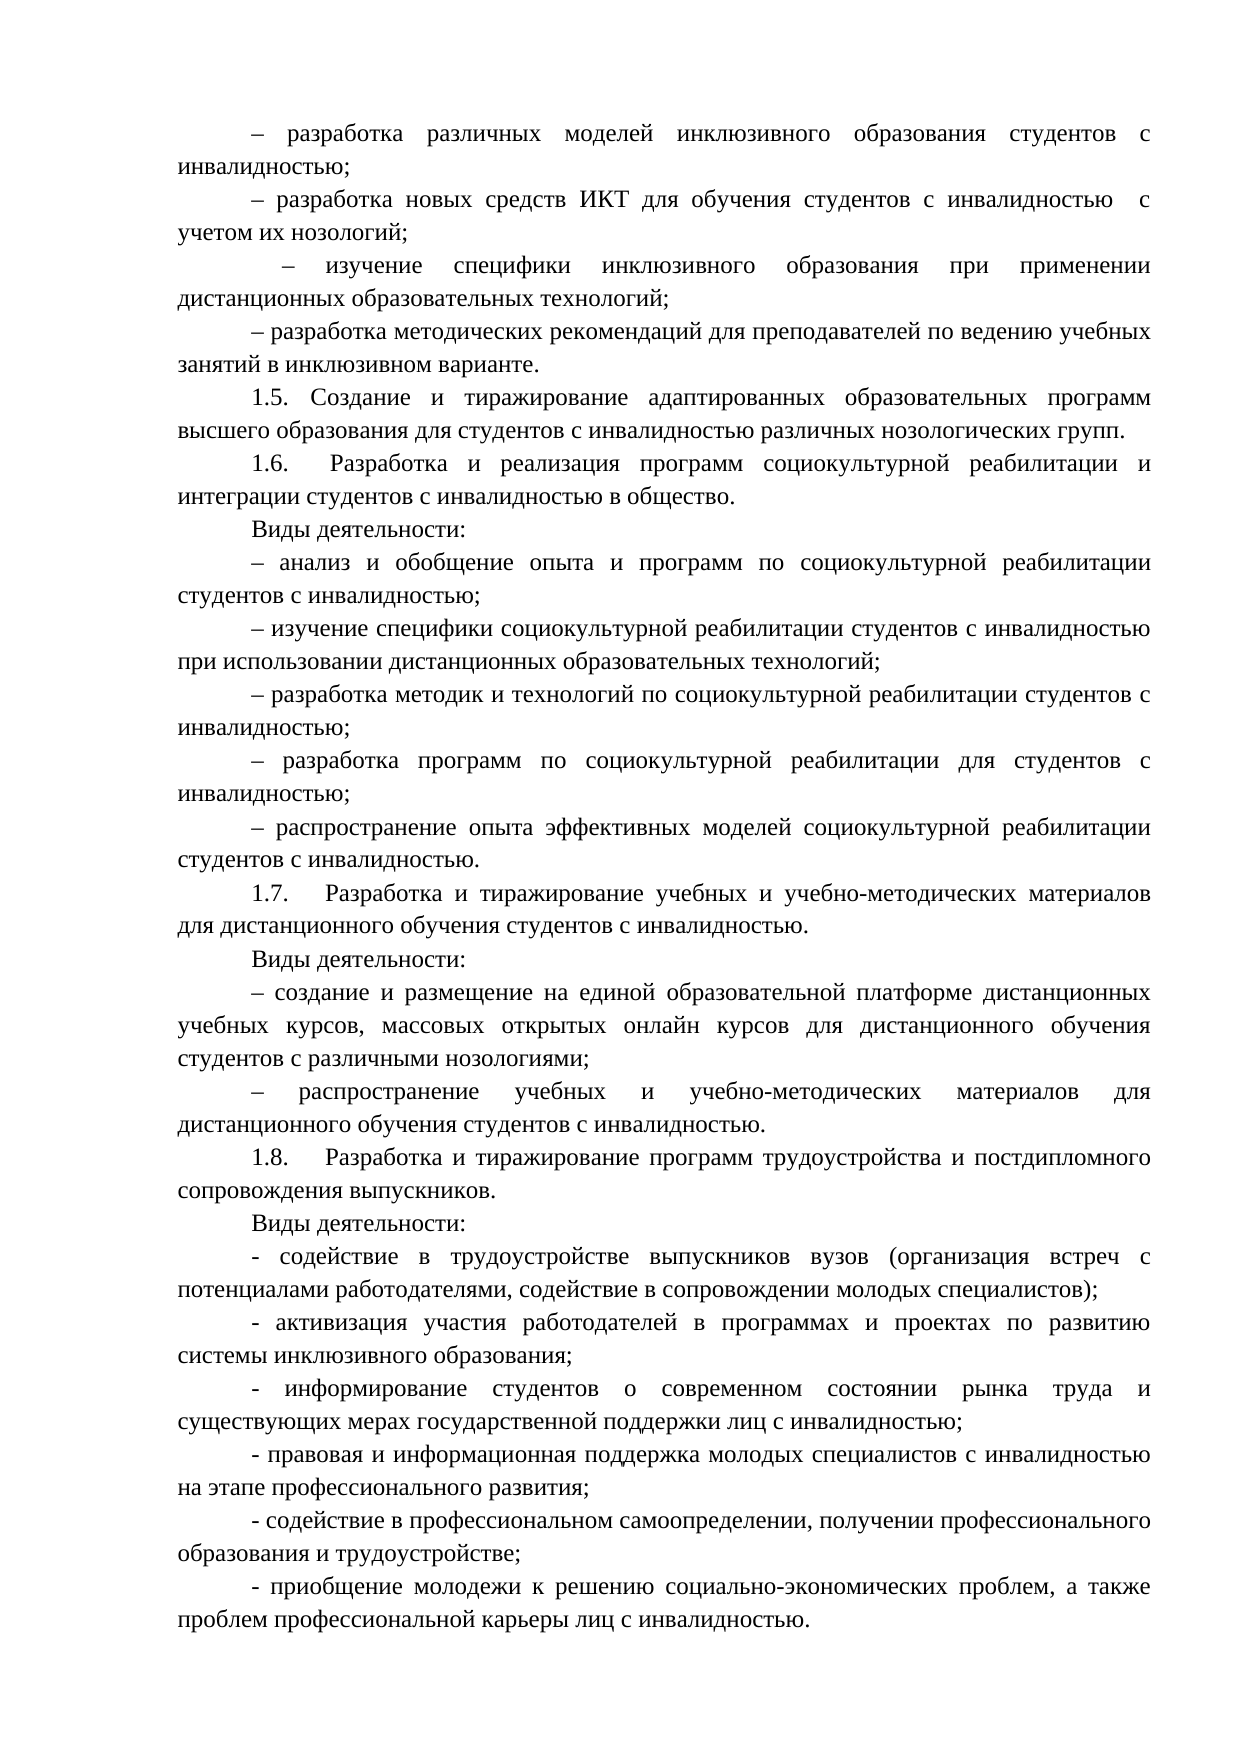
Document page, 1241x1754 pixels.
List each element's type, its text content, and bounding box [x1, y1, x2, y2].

text - информирование студентов о современном состоянии рынка труда и существующих мерах государственной поддержки лиц с инвалидностью; [177, 1373, 1152, 1435]
text – анализ и обобщение опыта и программ по социокультурной реабилитации студентов с инвалидностью; [177, 547, 1152, 609]
text – распространение учебных и учебно-методических материалов для дистанционного обучения студентов с инвалидностью. [177, 1076, 1152, 1137]
text – разработка различных моделей инклюзивного образования студентов с инвалидностью; [177, 118, 1152, 180]
text - содействие в трудоустройстве выпускников вузов (организация встреч с потенциалами работодателями, содействие в сопровождении молодых специалистов); [177, 1241, 1152, 1303]
text – изучение специфики инклюзивного образования при применении дистанционных образовательных технологий; [177, 250, 1152, 312]
text Виды деятельности: [177, 944, 1152, 972]
list Создание и тиражирование адаптированных образовательных программ высшего образования для студентов с инвалидностью различных нозологических групп. [177, 382, 1152, 444]
text – создание и размещение на единой образовательной платформе дистанционных учебных курсов, массовых открытых онлайн курсов для дистанционного обучения студентов с различными нозологиями; [177, 977, 1152, 1071]
text – разработка методик и технологий по социокультурной реабилитации студентов с инвалидностью; [177, 679, 1152, 741]
text – разработка новых средств ИКТ для обучения студентов с инвалидностью с учетом их нозологий; [177, 184, 1152, 246]
text Виды деятельности: [177, 1208, 1152, 1237]
text – разработка методических рекомендаций для преподавателей по ведению учебных занятий в инклюзивном варианте. [177, 316, 1152, 378]
text – распространение опыта эффективных моделей социокультурной реабилитации студентов с инвалидностью. [177, 812, 1152, 873]
text - приобщение молодежи к решению социально-экономических проблем, а также проблем профессиональной карьеры лиц с инвалидностью. [177, 1571, 1152, 1633]
list Разработка и реализация программ социокультурной реабилитации и интеграции студентов с инвалидностью в общество. [177, 448, 1152, 510]
text - правовая и информационная поддержка молодых специалистов с инвалидностью на этапе профессионального развития; [177, 1439, 1152, 1501]
text - содействие в профессиональном самоопределении, получении профессионального образования и трудоустройстве; [177, 1505, 1152, 1567]
text - активизация участия работодателей в программах и проектах по развитию системы инклюзивного образования; [177, 1307, 1152, 1369]
text Виды деятельности: [177, 514, 1152, 543]
text – изучение специфики социокультурной реабилитации студентов с инвалидностью при использовании дистанционных образовательных технологий; [177, 613, 1152, 675]
text – разработка программ по социокультурной реабилитации для студентов с инвалидностью; [177, 746, 1152, 807]
list Разработка и тиражирование учебных и учебно-методических материалов для дистанционного обучения студентов с инвалидностью. [177, 878, 1152, 939]
list Разработка и тиражирование программ трудоустройства и постдипломного сопровождения выпускников. [177, 1142, 1152, 1203]
